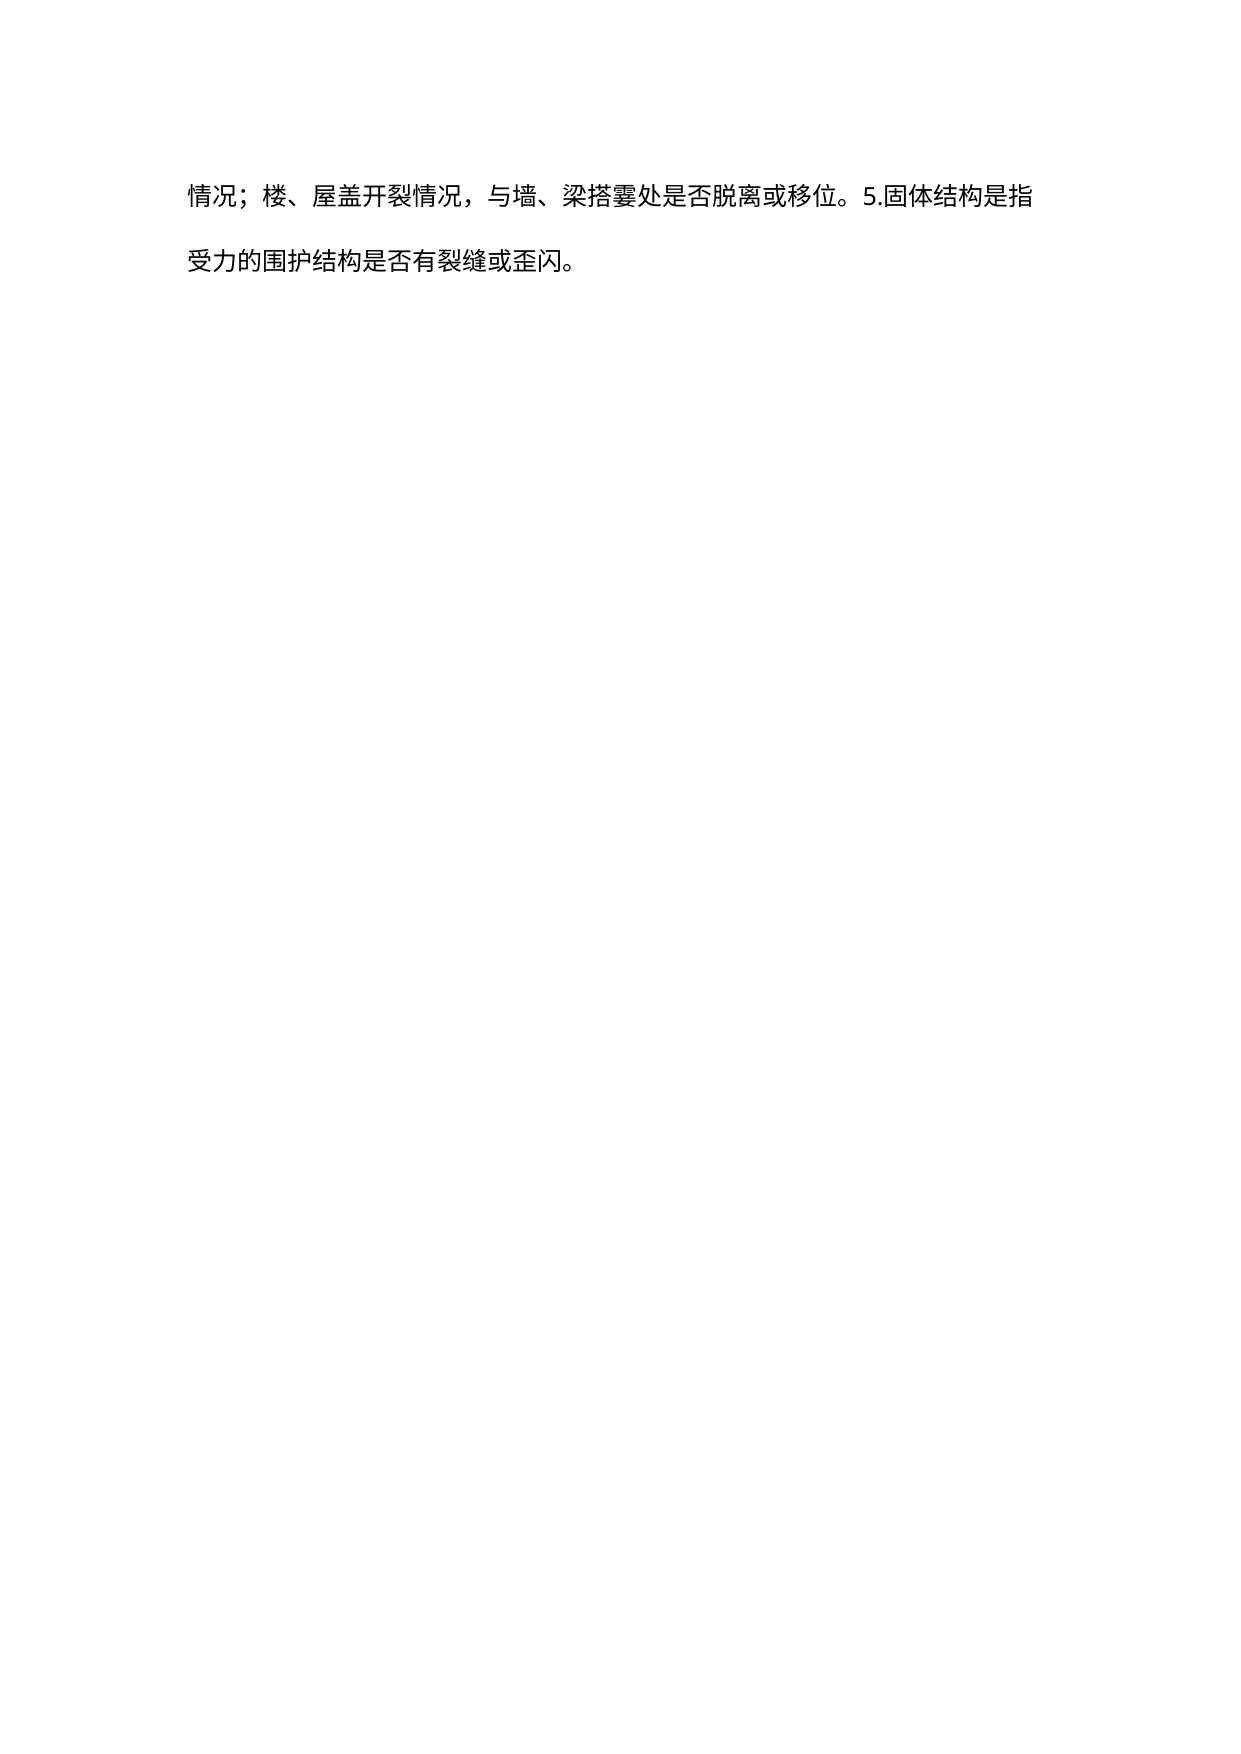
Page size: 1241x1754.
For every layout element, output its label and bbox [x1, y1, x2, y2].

text [187, 162, 1053, 292]
